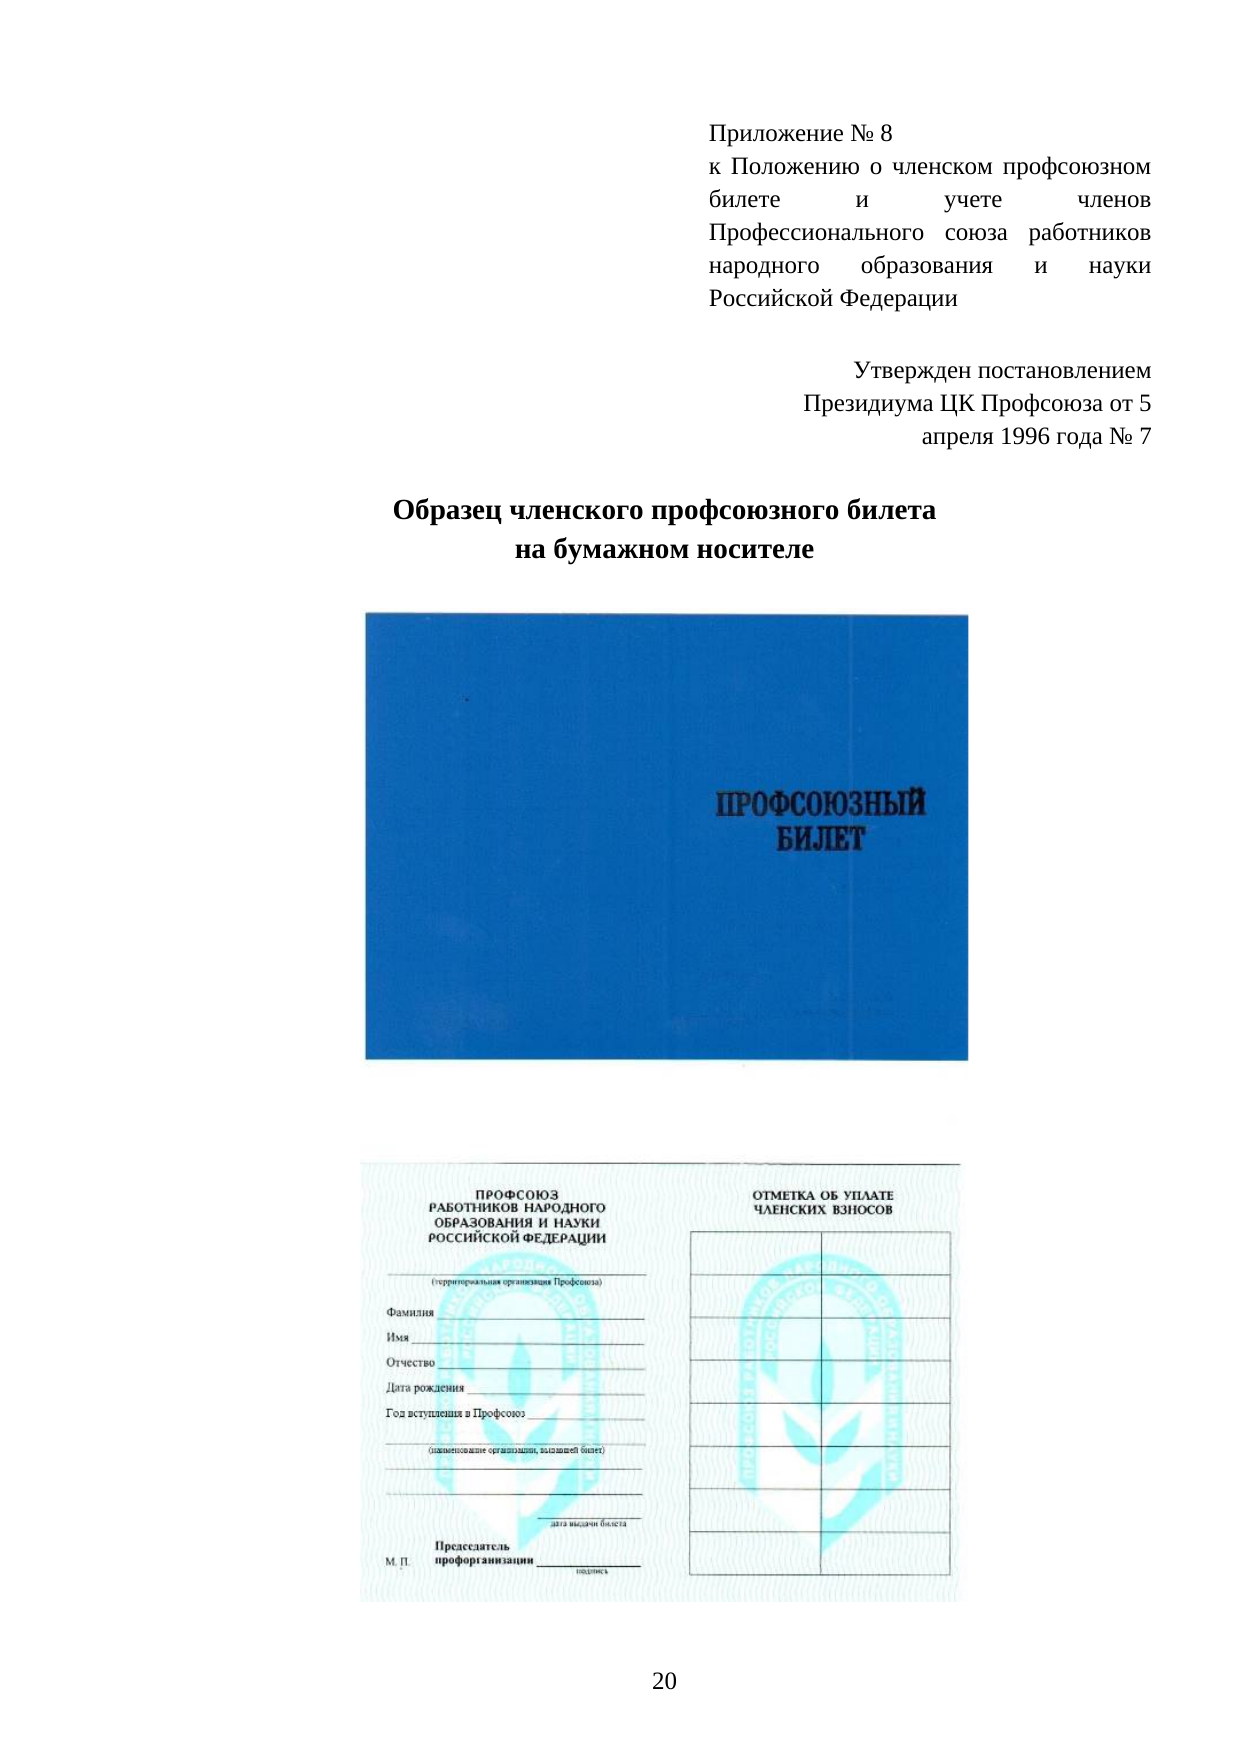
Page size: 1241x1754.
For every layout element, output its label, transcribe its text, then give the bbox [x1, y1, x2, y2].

text Президиума ЦК Профсоюза от 5 апреля 1996 года № 7 [796, 388, 1152, 449]
text к Положению о членском профсоюзном билете и учете членов Профессионального союза работников народного образования и науки Российской Федерации [709, 151, 1152, 312]
text Образец членского профсоюзного билета [177, 492, 1152, 526]
text Приложение № 8 [709, 118, 1152, 147]
picture [360, 608, 969, 1602]
text на бумажном носителе [177, 531, 1152, 564]
text Утвержден постановлением [796, 355, 1152, 383]
